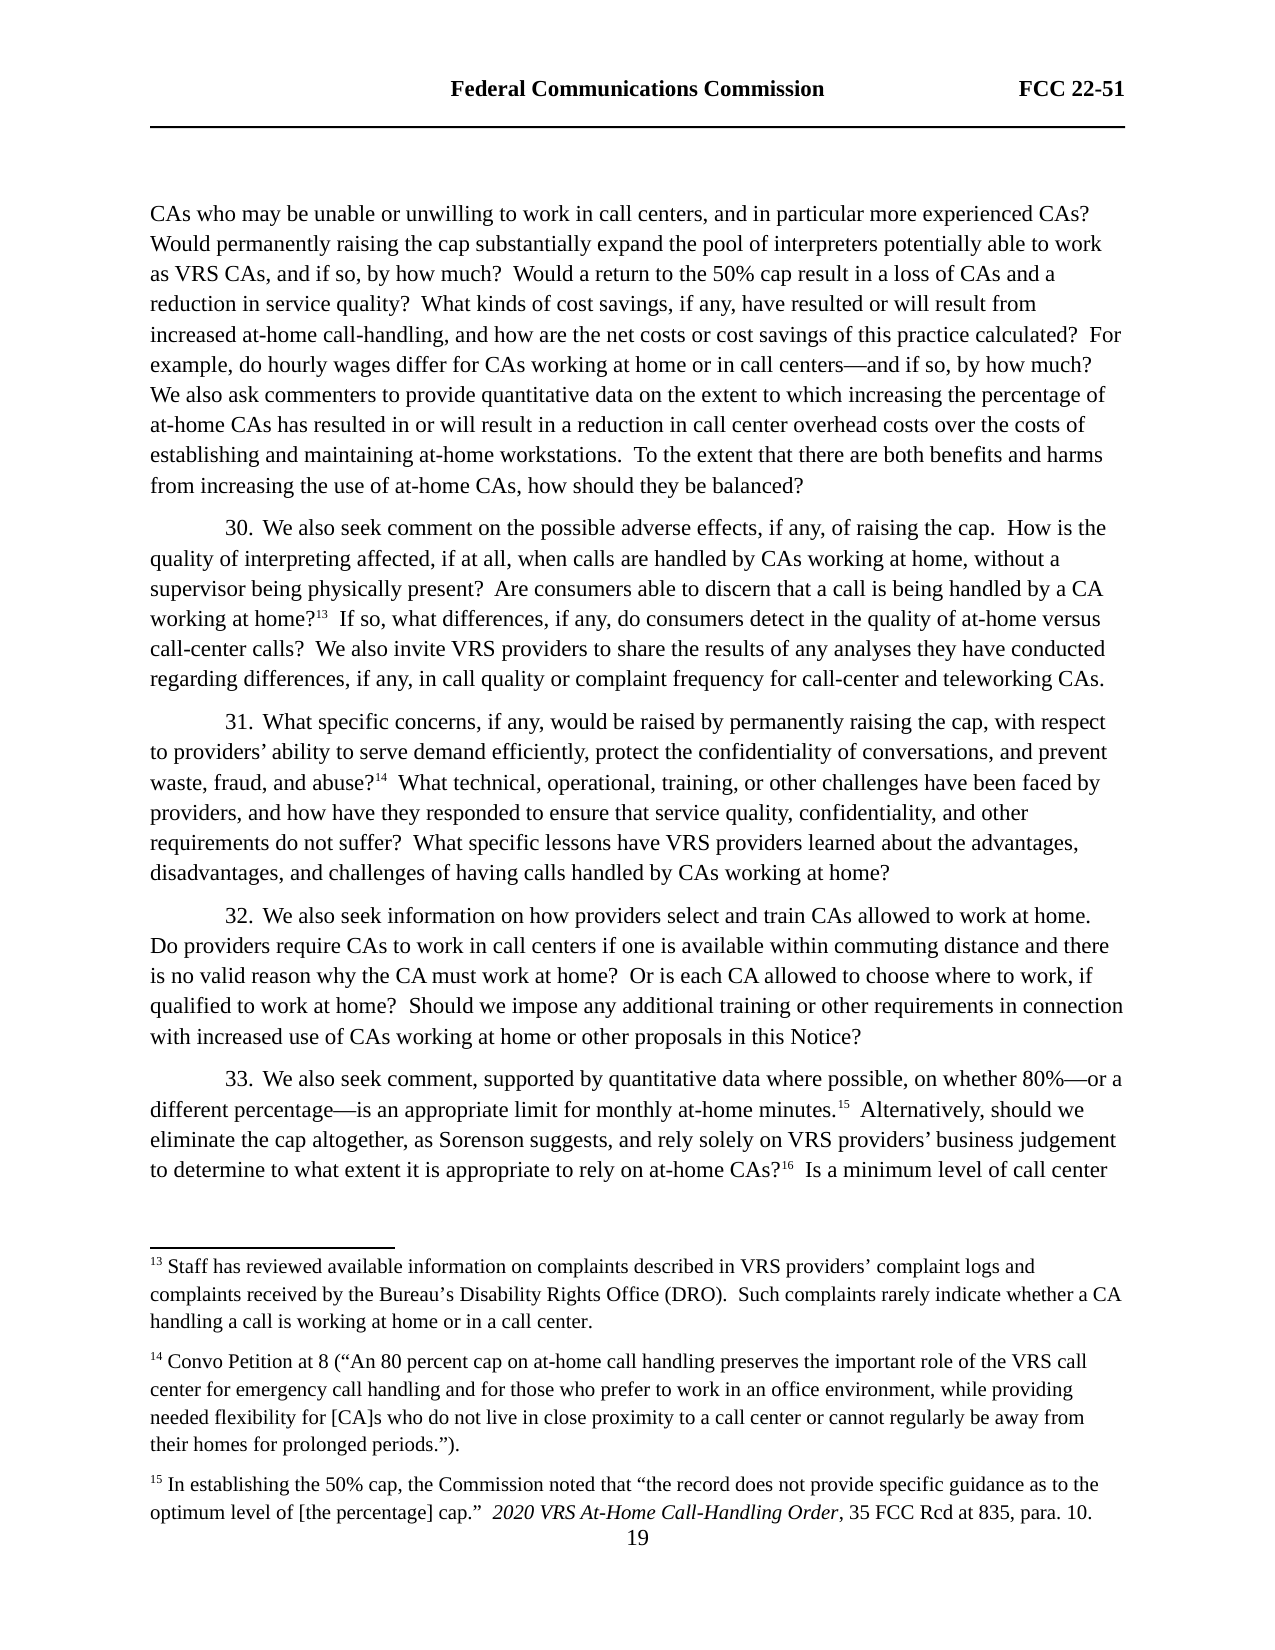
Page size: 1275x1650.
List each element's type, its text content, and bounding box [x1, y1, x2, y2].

list We also seek information on how providers select and train CAs allowed to work at home. Do providers require CAs to work in call centers if one is available within commuting distance and there is no valid reason why the CA must work at home? Or is each CA allowed to choose where to work, if qualified to work at home? Should we impose any additional training or other requirements in connection with increased use of CAs working at home or other proposals in this Notice? [150, 902, 1125, 1049]
list What specific concerns, if any, would be raised by permanently raising the cap, with respect to providers’ ability to serve demand efficiently, protect the confidentiality of conversations, and prevent waste, fraud, and abuse? What technical, operational, training, or other challenges have been faced by providers, and how have they responded to ensure that service quality, confidentiality, and other requirements do not suffer? What specific lessons have VRS providers learned about the advantages, disadvantages, and challenges of having calls handled by CAs working at home? [150, 708, 1125, 886]
list We also seek comment on the possible adverse effects, if any, of raising the cap. How is the quality of interpreting affected, if at all, when calls are handled by CAs working at home, without a supervisor being physically present? Are consumers able to discern that a call is being handled by a CA working at home? If so, what differences, if any, do consumers detect in the quality of at-home versus call-center calls? We also invite VRS providers to share the results of any analyses they have conducted regarding differences, if any, in call quality or complaint frequency for call-center and teleworking CAs. [150, 514, 1125, 692]
list We seek comment on our proposal to increase the cap on monthly minutes to 80%, including comment on the assumptions above and the costs, risks, and benefits. If the cap is permanently raised, would VRS providers maintain or increase the percentage of CAs working at home? What factors do providers consider (apart from public health considerations related to the pandemic) in deciding whether to maintain or increase reliance on CAs working at home? For example, do providers consider primarily the opportunity to save costs, or to improve or maintain service quality, e.g., by maintaining or adding CAs who may be unable or unwilling to work in call centers, and in particular more experienced CAs? Would permanently raising the cap substantially expand the pool of interpreters potentially able to work as VRS CAs, and if so, by how much? Would a return to the 50% cap result in a loss of CAs and a reduction in service quality? What kinds of cost savings, if any, have resulted or will result from increased at-home call-handling, and how are the net costs or cost savings of this practice calculated? For example, do hourly wages differ for CAs working at home or in call centers—and if so, by how much? We also ask commenters to provide quantitative data on the extent to which increasing the percentage of at-home CAs has resulted in or will result in a reduction in call center overhead costs over the costs of establishing and maintaining at-home workstations. To the extent that there are both benefits and harms from increasing the use of at-home CAs, how should they be balanced? [150, 200, 1125, 498]
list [150, 1065, 1125, 1182]
